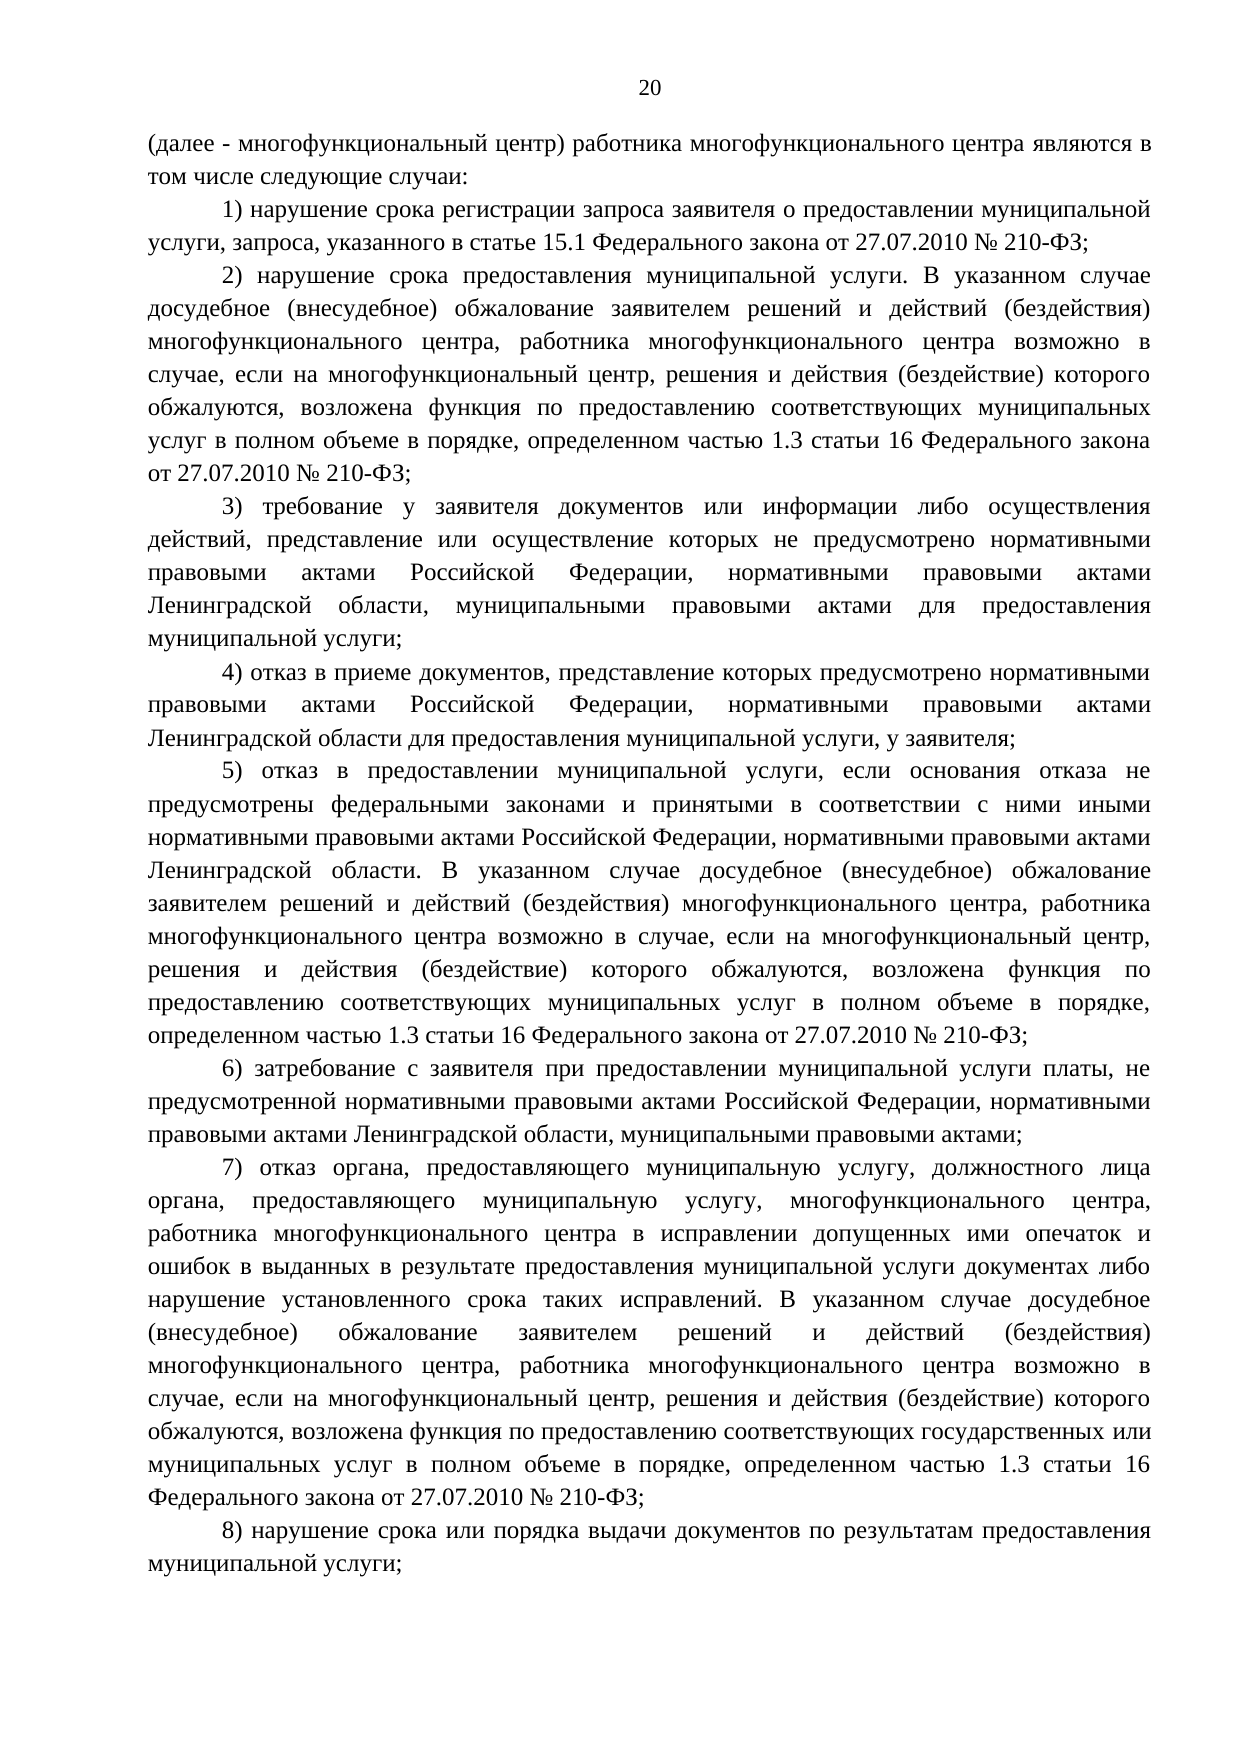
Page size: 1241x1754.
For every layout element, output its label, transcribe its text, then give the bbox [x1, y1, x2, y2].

text 4) отказ в приеме документов, представление которых предусмотрено нормативными правовыми актами Российской Федерации, нормативными правовыми актами Ленинградской области для предоставления муниципальной услуги, у заявителя; [148, 657, 1152, 751]
text 3) требование у заявителя документов или информации либо осуществления действий, представление или осуществление которых не предусмотрено нормативными правовыми актами Российской Федерации, нормативными правовыми актами Ленинградской области, муниципальными правовыми актами для предоставления муниципальной услуги; [148, 491, 1152, 652]
text 5) отказ в предоставлении муниципальной услуги, если основания отказа не предусмотрены федеральными законами и принятыми в соответствии с ними иными нормативными правовыми актами Российской Федерации, нормативными правовыми актами Ленинградской области. В указанном случае досудебное (внесудебное) обжалование заявителем решений и действий (бездействия) многофункционального центра, работника многофункционального центра возможно в случае, если на многофункциональный центр, решения и действия (бездействие) которого обжалуются, возложена функция по предоставлению соответствующих муниципальных услуг в полном объеме в порядке, определенном частью 1.3 статьи 16 Федерального закона от 27.07.2010 № 210-ФЗ; [148, 756, 1152, 1048]
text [148, 128, 1152, 190]
text 2) нарушение срока предоставления муниципальной услуги. В указанном случае досудебное (внесудебное) обжалование заявителем решений и действий (бездействия) многофункционального центра, работника многофункционального центра возможно в случае, если на многофункциональный центр, решения и действия (бездействие) которого обжалуются, возложена функция по предоставлению соответствующих муниципальных услуг в полном объеме в порядке, определенном частью 1.3 статьи 16 Федерального закона от 27.07.2010 № 210-ФЗ; [148, 260, 1152, 487]
text 1) нарушение срока регистрации запроса заявителя о предоставлении муниципальной услуги, запроса, указанного в статье 15.1 Федерального закона от 27.07.2010 № 210-ФЗ; [148, 194, 1152, 256]
text 6) затребование с заявителя при предоставлении муниципальной услуги платы, не предусмотренной нормативными правовыми актами Российской Федерации, нормативными правовыми актами Ленинградской области, муниципальными правовыми актами; [148, 1053, 1152, 1148]
text 8) нарушение срока или порядка выдачи документов по результатам предоставления муниципальной услуги; [148, 1515, 1152, 1577]
text 7) отказ органа, предоставляющего муниципальную услугу, должностного лица органа, предоставляющего муниципальную услугу, многофункционального центра, работника многофункционального центра в исправлении допущенных ими опечаток и ошибок в выданных в результате предоставления муниципальной услуги документах либо нарушение установленного срока таких исправлений. В указанном случае досудебное (внесудебное) обжалование заявителем решений и действий (бездействия) многофункционального центра, работника многофункционального центра возможно в случае, если на многофункциональный центр, решения и действия (бездействие) которого обжалуются, возложена функция по предоставлению соответствующих государственных или муниципальных услуг в полном объеме в порядке, определенном частью 1.3 статьи 16 Федерального закона от 27.07.2010 № 210-ФЗ; [148, 1152, 1152, 1511]
